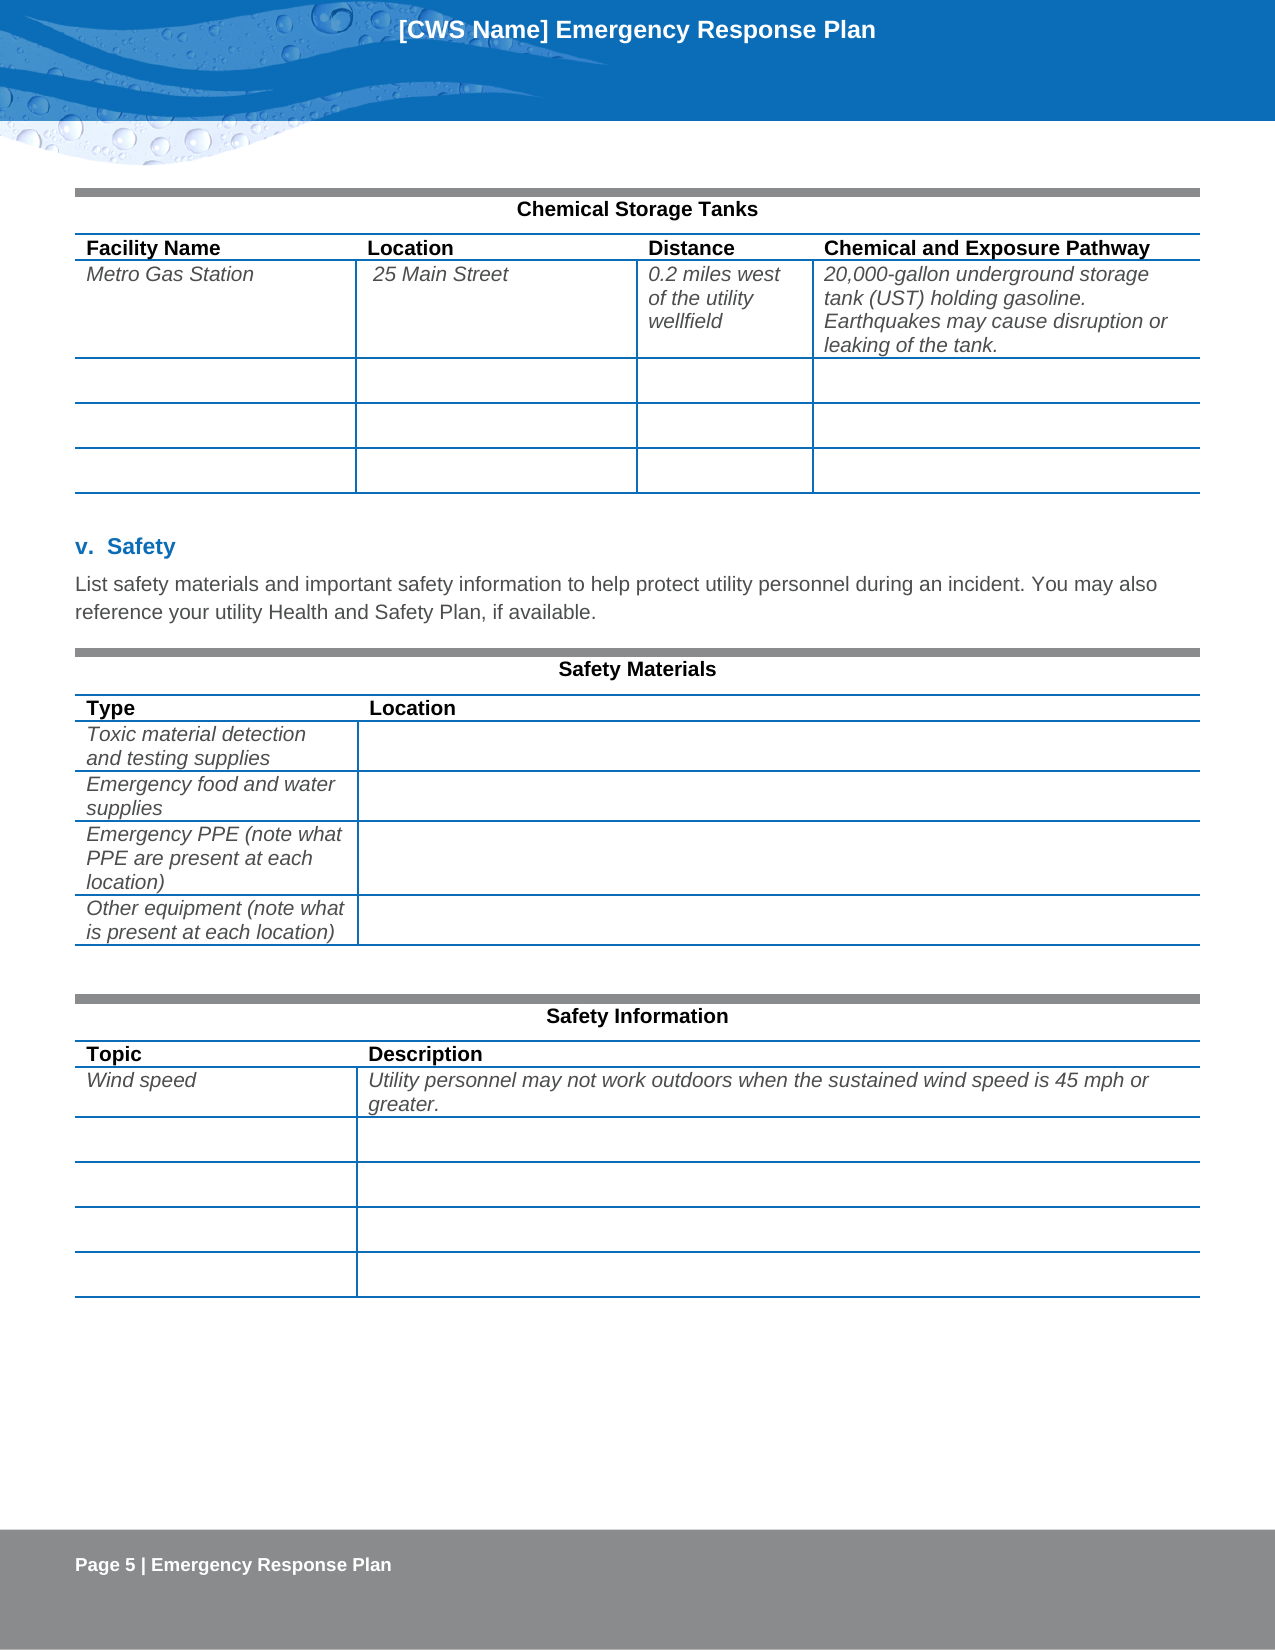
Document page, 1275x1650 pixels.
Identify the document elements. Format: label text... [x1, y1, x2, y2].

table_cell [358, 1208, 1200, 1251]
table_cell [358, 1163, 1200, 1206]
table_header Safety Information [75, 1004, 1200, 1040]
table_cell [75, 359, 355, 402]
table_cell [814, 449, 1200, 492]
table_cell Description [357, 1042, 1200, 1066]
table_cell 0.2 miles west of the utility wellfield [638, 261, 812, 357]
table_cell [75, 1208, 356, 1251]
table_cell Emergency PPE (note what PPE are present at each location) [75, 822, 357, 894]
table_cell 25 Main Street [357, 261, 636, 357]
table_cell [357, 359, 636, 402]
table_cell Location [356, 235, 637, 259]
table_cell [358, 1118, 1200, 1161]
table_cell [638, 449, 812, 492]
table_cell [357, 404, 636, 447]
table_cell Metro Gas Station [75, 261, 355, 357]
table_cell [75, 1163, 356, 1206]
subtitle v. Safety [75, 533, 1200, 559]
table_cell Toxic material detection and testing supplies [75, 722, 357, 770]
table_cell [75, 404, 355, 447]
table_header Safety Materials [75, 657, 1200, 694]
table_cell Other equipment (note what is present at each location) [75, 896, 357, 944]
table_cell [814, 359, 1200, 402]
table_cell [75, 449, 355, 492]
table_cell Facility Name [75, 235, 356, 259]
table_cell Type [75, 696, 358, 720]
table_cell [359, 722, 1200, 770]
picture [0, 0, 1275, 176]
table_cell 20,000-gallon underground storage tank (UST) holding gasoline. Earthquakes may cause disruption or leaking of the tank. [814, 261, 1200, 357]
table_cell [814, 404, 1200, 447]
table_cell Emergency food and water supplies [75, 772, 357, 820]
table_cell [359, 822, 1200, 894]
table_cell Location [358, 696, 1200, 720]
table_cell [638, 404, 812, 447]
table_cell [359, 772, 1200, 820]
table_cell Wind speed [75, 1068, 356, 1116]
table_header Chemical Storage Tanks [75, 197, 1200, 233]
table_cell [358, 1253, 1200, 1296]
text List safety materials and important safety information to help protect utility personnel during an incident. You may also reference your utility Health and Safety Plan, if available. [75, 572, 1200, 623]
table_cell [75, 1253, 356, 1296]
table_cell [357, 449, 636, 492]
table_cell [638, 359, 812, 402]
table_cell [75, 1118, 356, 1161]
table_cell [359, 896, 1200, 944]
table_cell Topic [75, 1042, 357, 1066]
table_cell Utility personnel may not work outdoors when the sustained wind speed is 45 mph or greater. [358, 1068, 1200, 1116]
table_cell Distance [637, 235, 813, 259]
table_cell Chemical and Exposure Pathway [813, 235, 1200, 259]
